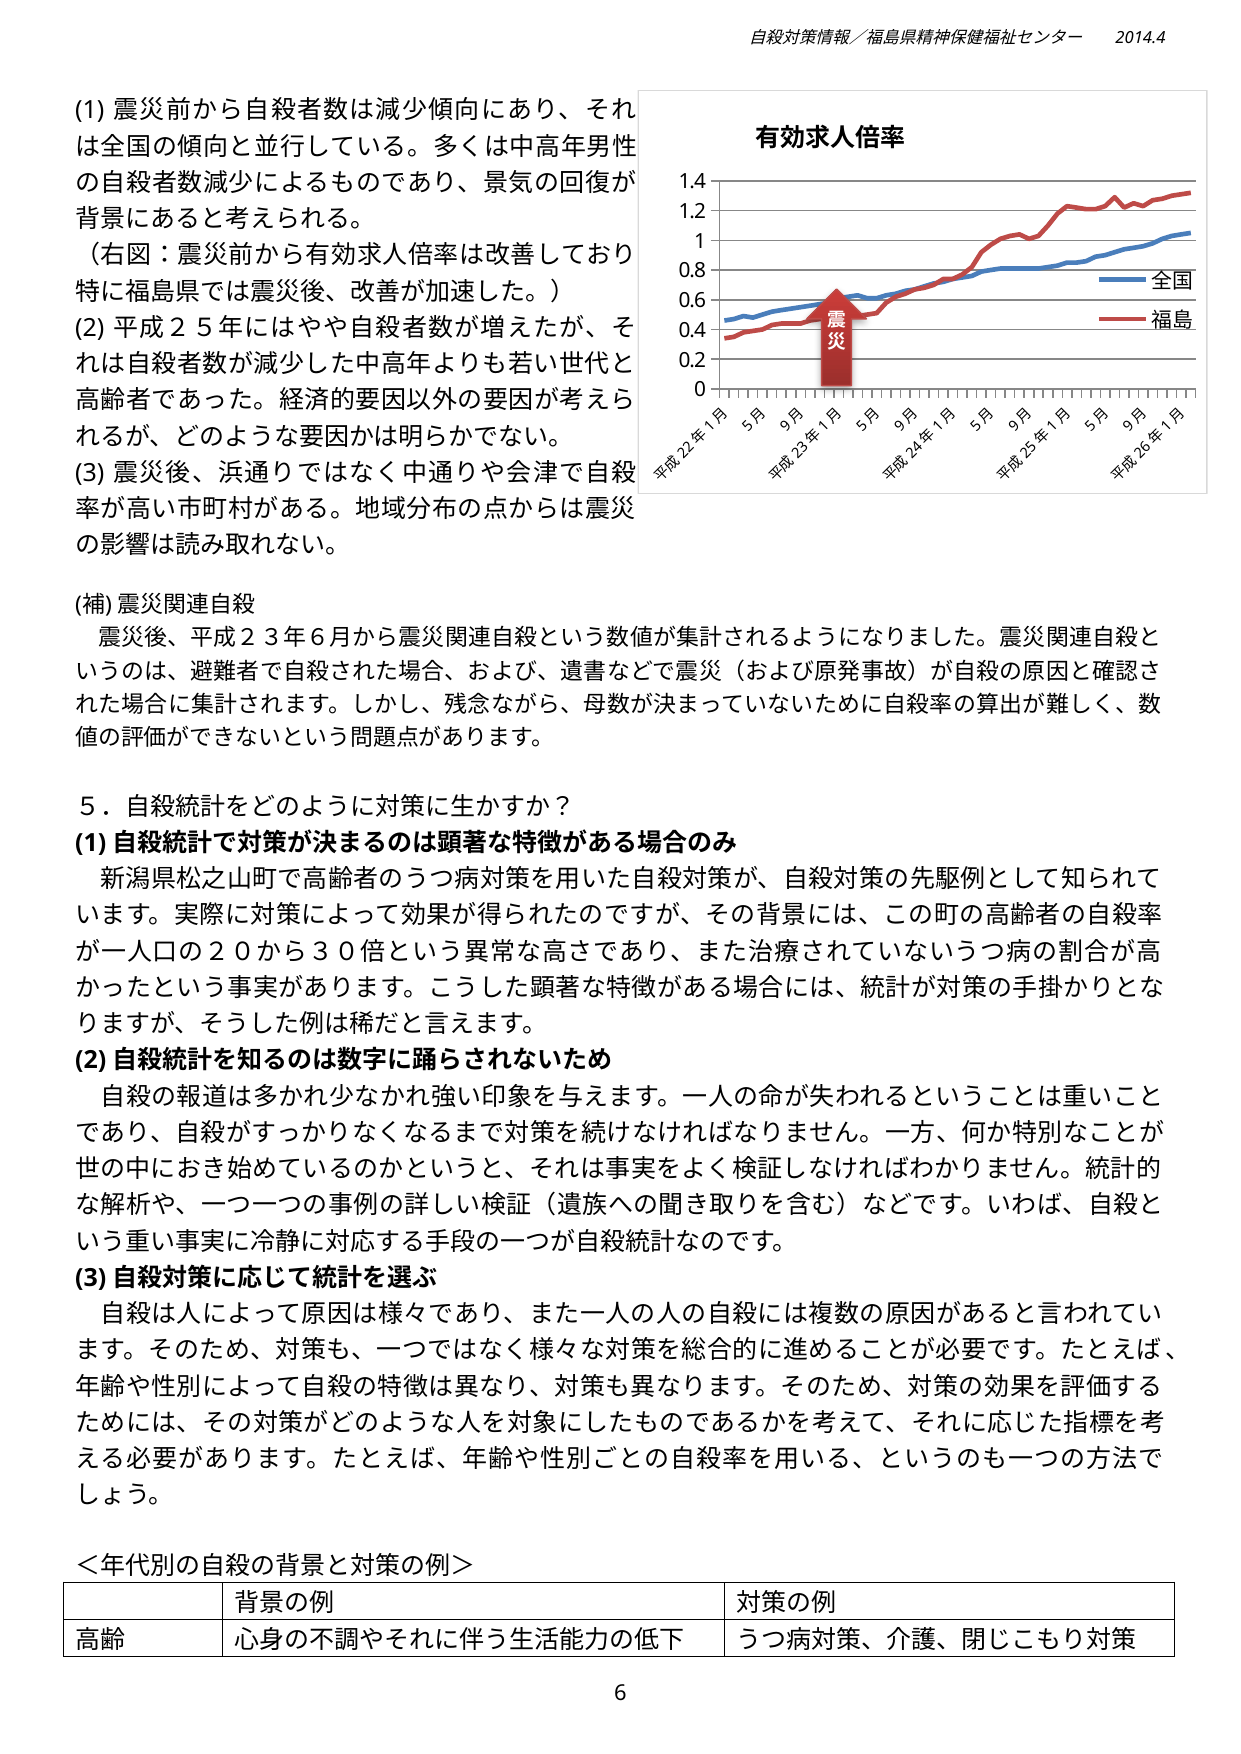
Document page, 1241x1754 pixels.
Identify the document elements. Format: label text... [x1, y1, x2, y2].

text (2) 自殺統計を知るのは数字に踊らされないため [75, 1040, 1165, 1076]
text 震災後、平成２３年６月から震災関連自殺という数値が集計されるようになりました。震災関連自殺というのは、避難者で自殺された場合、および、遺書などで震災（および原発事故）が自殺の原因と確認された場合に集計されます。しかし、残念ながら、母数が決まっていないために自殺率の算出が難しく、数値の評価ができないという問題点があります。 [75, 619, 1165, 752]
text (補) 震災関連自殺 [75, 586, 1165, 619]
text (3) 震災後、浜通りではなく中通りや会津で自殺率が高い市町村がある。地域分布の点からは震災の影響は読み取れない。 [75, 452, 1165, 561]
table_header [64, 1583, 222, 1619]
table_cell うつ病対策、介護、閉じこもり対策 [725, 1620, 1174, 1656]
text ＜年代別の自殺の背景と対策の例＞ [75, 1545, 1165, 1582]
text (1) 震災前から自殺者数は減少傾向にあり、それは全国の傾向と並行している。多くは中高年男性の自殺者数減少によるものであり、景気の回復が背景にあると考えられる。 （右図：震災前から有効求人倍率は改善しており、特に福島県では震災後、改善が加速した。） [75, 90, 637, 307]
text (2) 平成２５年にはやや自殺者数が増えたが、それは自殺者数が減少した中高年よりも若い世代と高齢者であった。経済的要因以外の要因が考えられるが、どのような要因かは明らかでない。 [75, 307, 637, 452]
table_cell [223, 1620, 724, 1656]
text (1) 自殺統計で対策が決まるのは顕著な特徴がある場合のみ [75, 822, 1165, 859]
text 自殺の報道は多かれ少なかれ強い印象を与えます。一人の命が失われるということは重いことであり、自殺がすっかりなくなるまで対策を続けなければなりません。一方、何か特別なことが世の中におき始めているのかというと、それは事実をよく検証しなければわかりません。統計的な解析や、一つ一つの事例の詳しい検証（遺族への聞き取りを含む）などです。いわば、自殺という重い事実に冷静に対応する手段の一つが自殺統計なのです。 [75, 1076, 1165, 1257]
table_header 対策の例 [725, 1583, 1174, 1619]
text ５．自殺統計をどのように対策に生かすか？ [75, 786, 1165, 822]
text 新潟県松之山町で高齢者のうつ病対策を用いた自殺対策が、自殺対策の先駆例として知られています。実際に対策によって効果が得られたのですが、その背景には、この町の高齢者の自殺率が一人口の２０から３０倍という異常な高さであり、また治療されていないうつ病の割合が高かったという事実があります。こうした顕著な特徴がある場合には、統計が対策の手掛かりとなりますが、そうした例は稀だと言えます。 [75, 859, 1165, 1040]
table_header 背景の例 [223, 1583, 724, 1619]
table_cell 高齢 [64, 1620, 222, 1656]
text 自殺は人によって原因は様々であり、また一人の人の自殺には複数の原因があると言われています。そのため、対策も、一つではなく様々な対策を総合的に進めることが必要です。たとえば、年齢や性別によって自殺の特徴は異なり、対策も異なります。そのため、対策の効果を評価するためには、その対策がどのような人を対象にしたものであるかを考えて、それに応じた指標を考える必要があります。たとえば、年齢や性別ごとの自殺率を用いる、というのも一つの方法でしょう。 [75, 1294, 1165, 1511]
text (3) 自殺対策に応じて統計を選ぶ [75, 1257, 1165, 1294]
